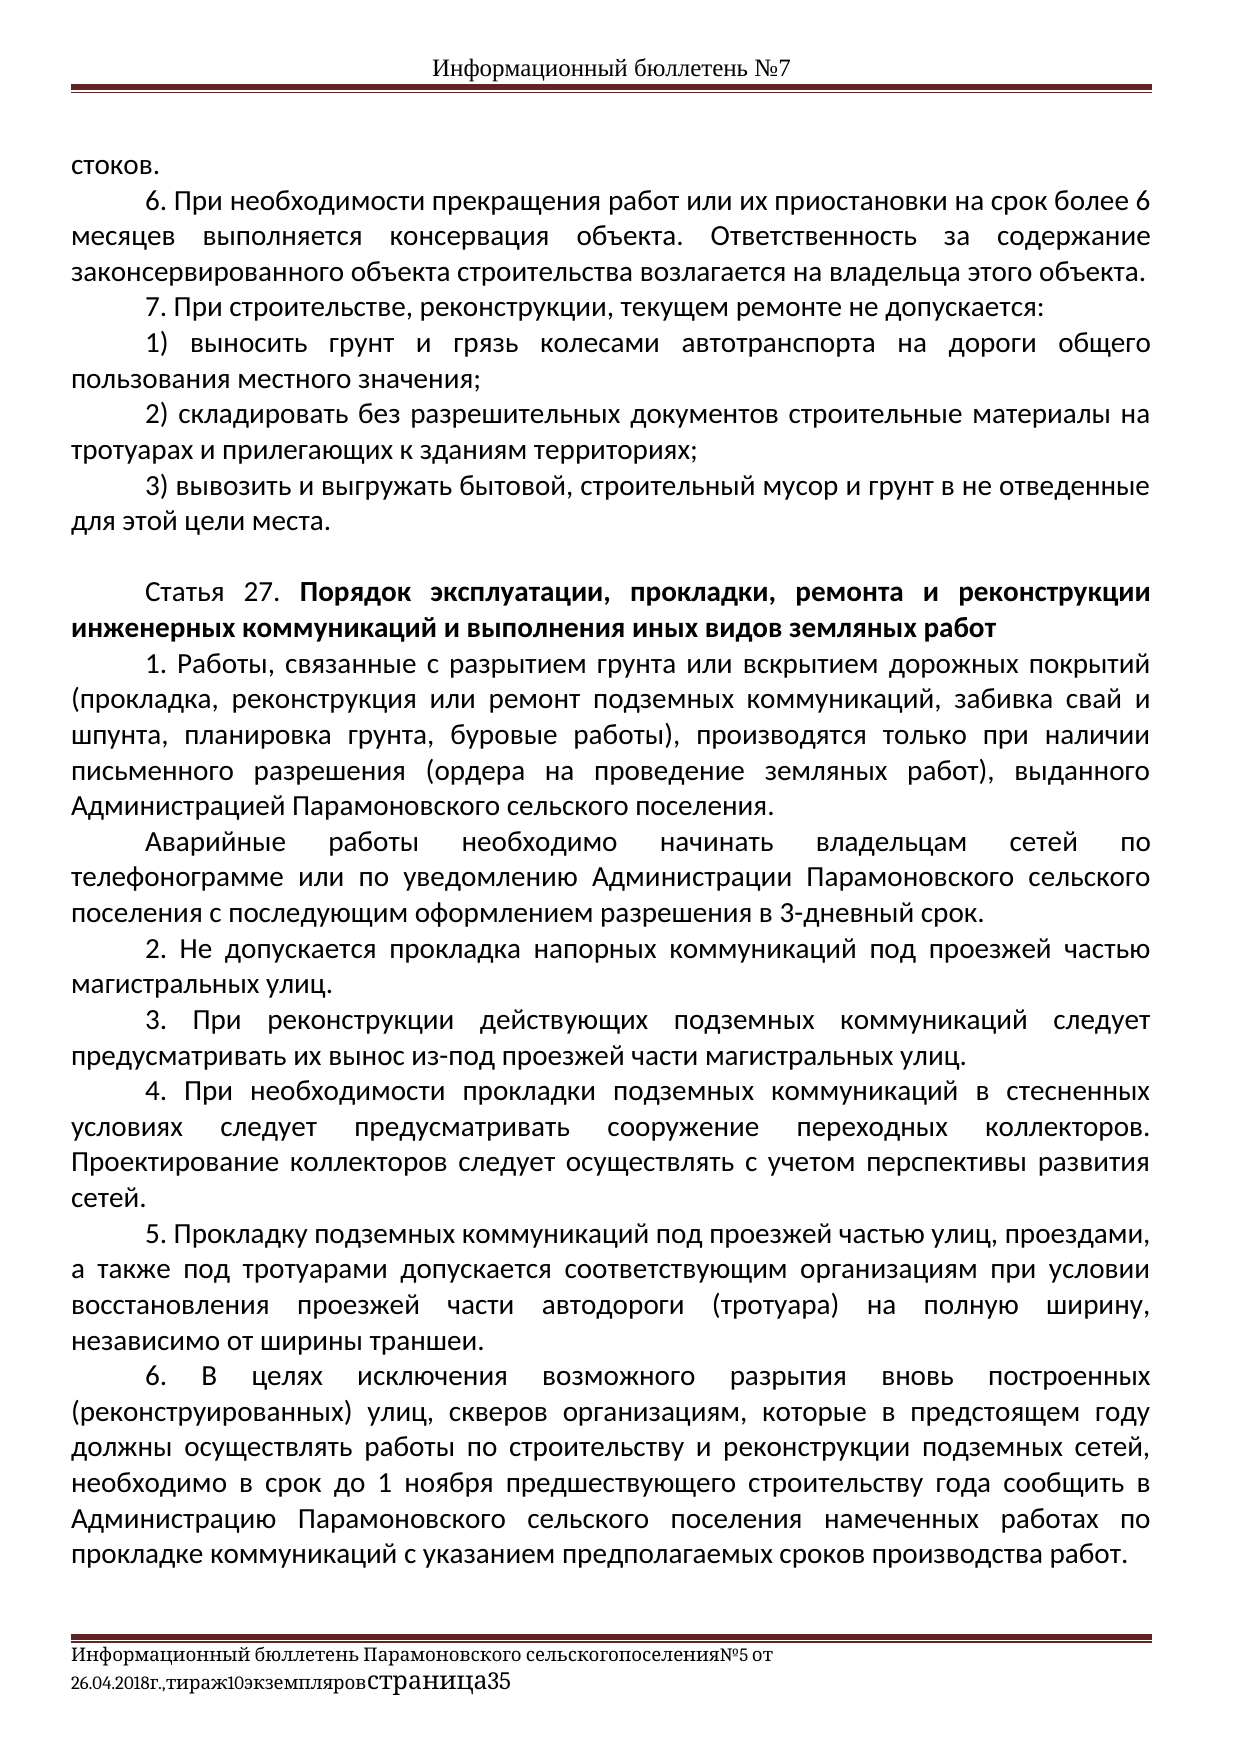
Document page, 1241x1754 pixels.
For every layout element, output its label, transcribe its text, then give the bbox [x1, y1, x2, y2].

text 6. В целях исключения возможного разрытия вновь построенных (реконструированных) улиц, скверов организациям, которые в предстоящем году должны осуществлять работы по строительству и реконструкции подземных сетей, необходимо в срок до 1 ноября предшествующего строительству года сообщить в Администрацию Парамоновского сельского поселения намеченных работах по прокладке коммуникаций с указанием предполагаемых сроков производства работ. [71, 1357, 1152, 1571]
text 6. При необходимости прекращения работ или их приостановки на срок более 6 месяцев выполняется консервация объекта. Ответственность за содержание законсервированного объекта строительства возлагается на владельца этого объекта. [71, 182, 1152, 288]
text Статья 27. Порядок эксплуатации, прокладки, ремонта и реконструкции инженерных коммуникаций и выполнения иных видов земляных работ [71, 573, 1152, 645]
text 2. Не допускается прокладка напорных коммуникаций под проезжей частью магистральных улиц. [71, 930, 1152, 1001]
text 2) складировать без разрешительных документов строительные материалы на тротуарах и прилегающих к зданиям территориях; [71, 395, 1152, 467]
text 3. При реконструкции действующих подземных коммуникаций следует предусматривать их вынос из-под проезжей части магистральных улиц. [71, 1001, 1152, 1072]
text 7. При строительстве, реконструкции, текущем ремонте не допускается: [71, 288, 1152, 324]
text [71, 146, 1152, 182]
text 3) вывозить и выгружать бытовой, строительный мусор и грунт в не отведенные для этой цели места. [71, 467, 1152, 538]
text 4. При необходимости прокладки подземных коммуникаций в стесненных условиях следует предусматривать сооружение переходных коллекторов. Проектирование коллекторов следует осуществлять с учетом перспективы развития сетей. [71, 1072, 1152, 1215]
text 5. Прокладку подземных коммуникаций под проезжей частью улиц, проездами, а также под тротуарами допускается соответствующим организациям при условии восстановления проезжей части автодороги (тротуара) на полную ширину, независимо от ширины траншеи. [71, 1215, 1152, 1357]
text Аварийные работы необходимо начинать владельцам сетей по телефонограмме или по уведомлению Администрации Парамоновского сельского поселения с последующим оформлением разрешения в 3-дневный срок. [71, 823, 1152, 930]
text 1. Работы, связанные с разрытием грунта или вскрытием дорожных покрытий (прокладка, реконструкция или ремонт подземных коммуникаций, забивка свай и шпунта, планировка грунта, буровые работы), производятся только при наличии письменного разрешения (ордера на проведение земляных работ), выданного Администрацией Парамоновского сельского поселения. [71, 645, 1152, 823]
text 1) выносить грунт и грязь колесами автотранспорта на дороги общего пользования местного значения; [71, 324, 1152, 395]
